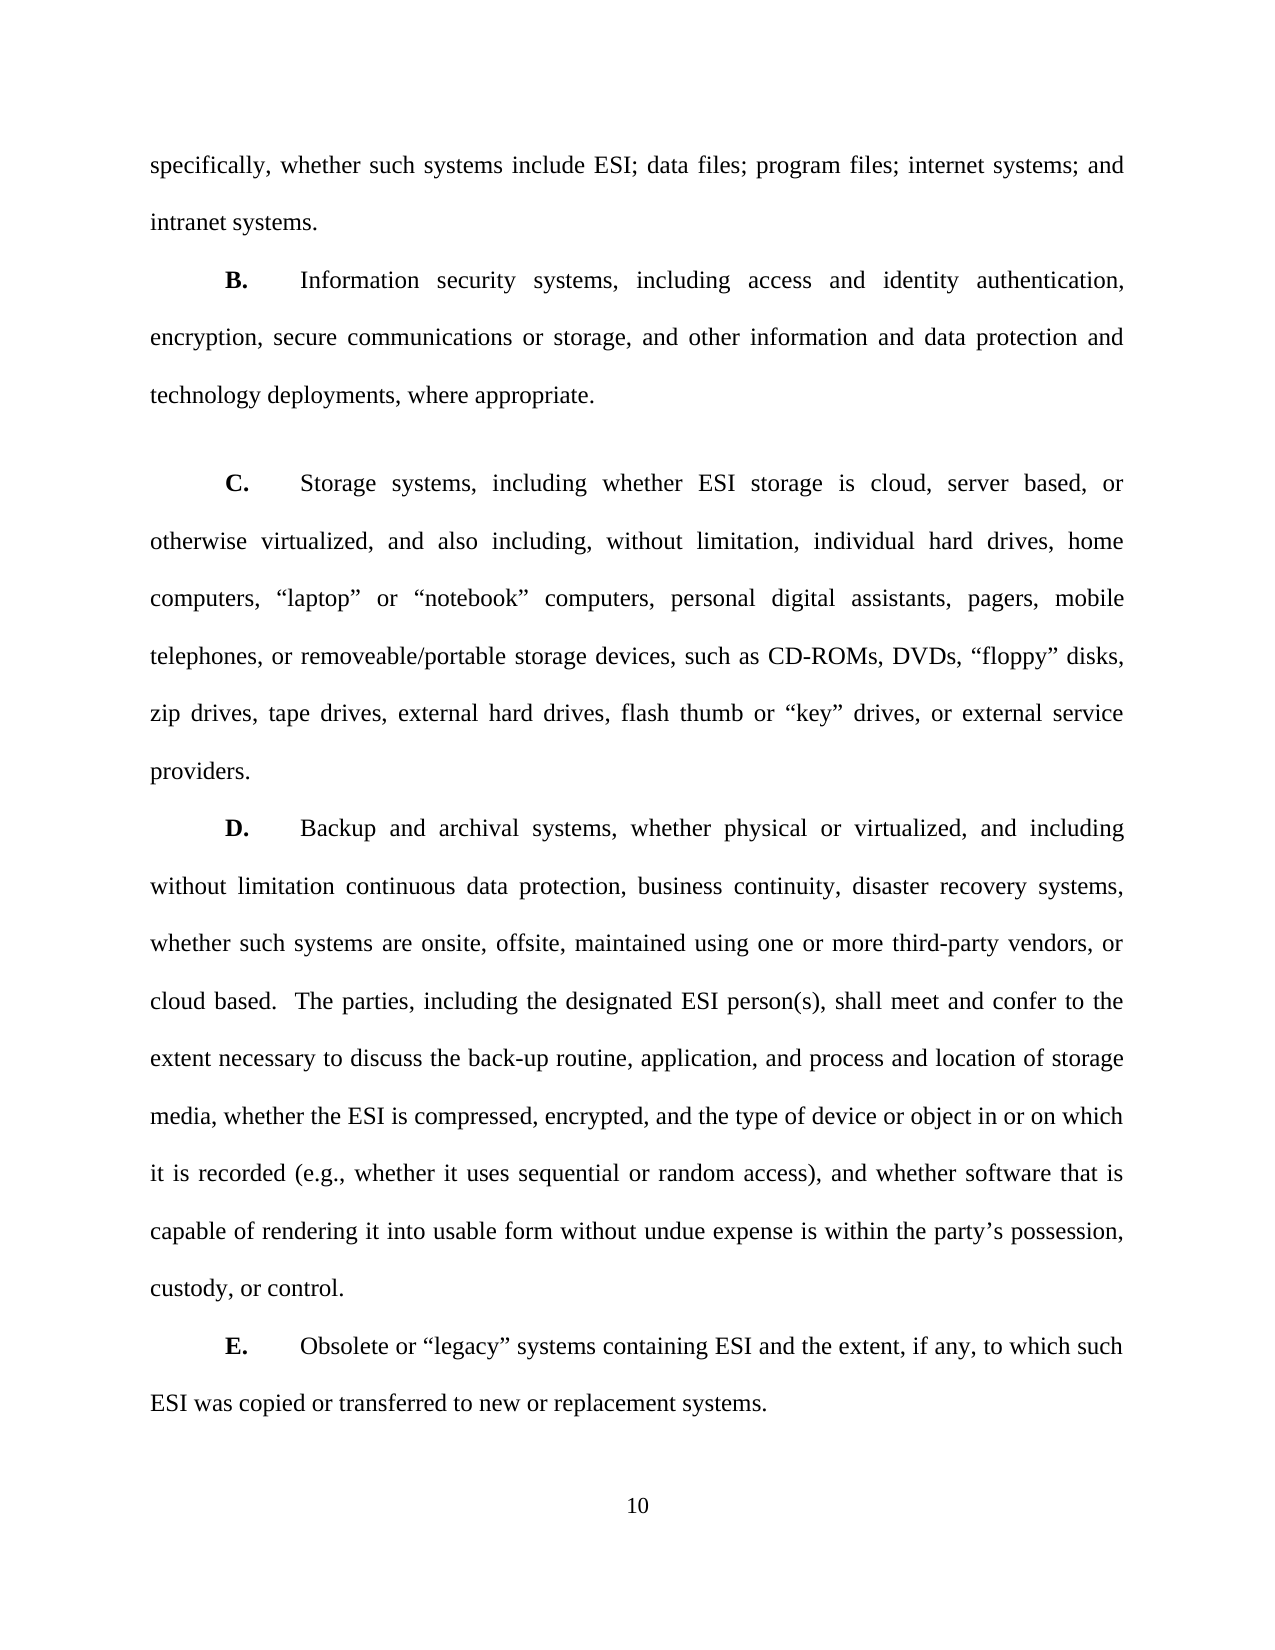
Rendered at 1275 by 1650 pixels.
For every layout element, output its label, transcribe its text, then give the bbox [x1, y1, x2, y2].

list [150, 150, 1125, 236]
list Storage systems, including whether ESI storage is cloud, server based, or otherwise virtualized, and also including, without limitation, individual hard drives, home computers, “laptop” or “notebook” computers, personal digital assistants, pagers, mobile telephones, or removeable/portable storage devices, such as CD-ROMs, DVDs, “floppy” disks, zip drives, tape drives, external hard drives, flash thumb or “key” drives, or external service providers. [150, 468, 1125, 785]
list Information security systems, including access and identity authentication, encryption, secure communications or storage, and other information and data protection and technology deployments, where appropriate. [150, 265, 1125, 409]
list Obsolete or “legacy” systems containing ESI and the extent, if any, to which such ESI was copied or transferred to new or replacement systems. [150, 1331, 1125, 1417]
list Backup and archival systems, whether physical or virtualized, and including without limitation continuous data protection, business continuity, disaster recovery systems, whether such systems are onsite, offsite, maintained using one or more third-party vendors, or cloud based. The parties, including the designated ESI person(s), shall meet and confer to the extent necessary to discuss the back-up routine, application, and process and location of storage media, whether the ESI is compressed, encrypted, and the type of device or object in or on which it is recorded (e.g., whether it uses sequential or random access), and whether software that is capable of rendering it into usable form without undue expense is within the party’s possession, custody, or control. [150, 813, 1125, 1302]
